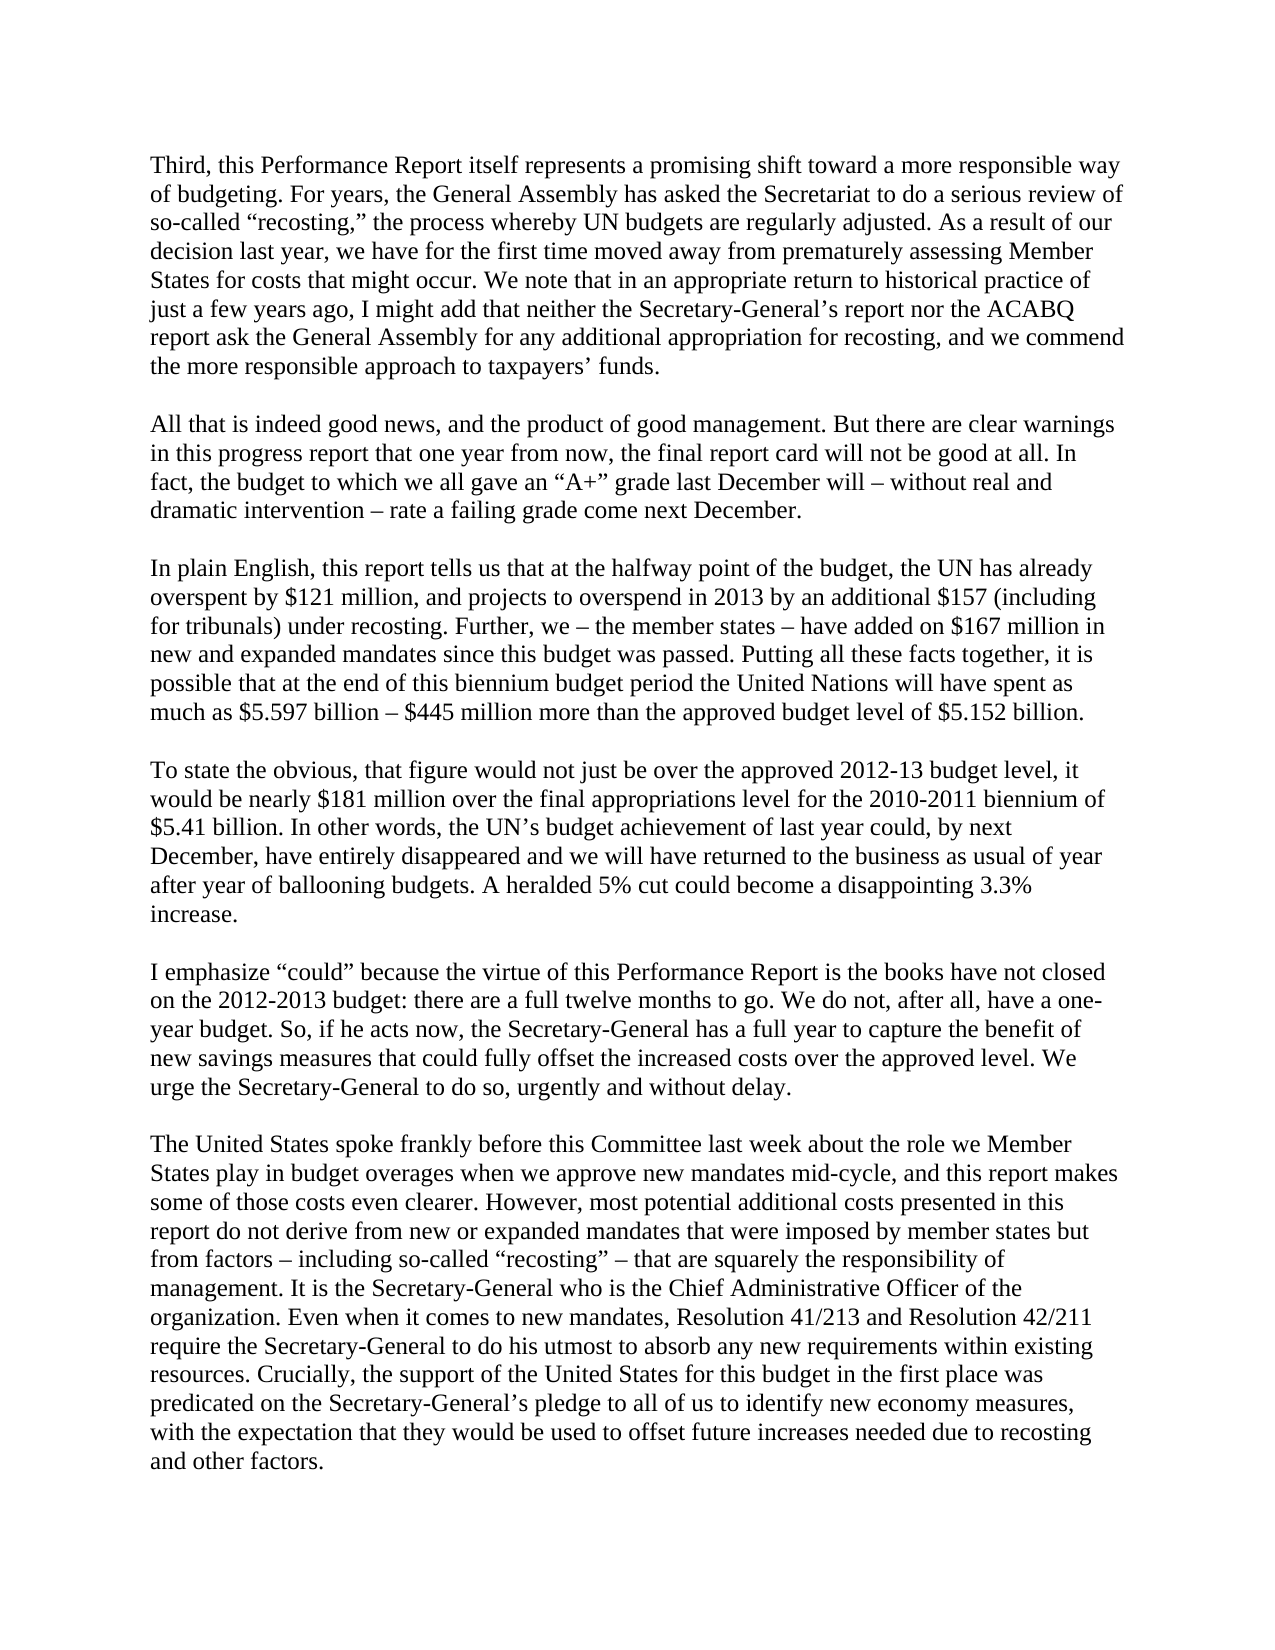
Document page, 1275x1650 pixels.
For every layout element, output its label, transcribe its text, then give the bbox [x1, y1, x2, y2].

text The United States spoke frankly before this Committee last week about the role we Member States play in budget overages when we approve new mandates mid-cycle, and this report makes some of those costs even clearer. However, most potential additional costs presented in this report do not derive from new or expanded mandates that were imposed by member states but from factors – including so-called “recosting” – that are squarely the responsibility of management. It is the Secretary-General who is the Chief Administrative Officer of the organization. Even when it comes to new mandates, Resolution 41/213 and Resolution 42/211 require the Secretary-General to do his utmost to absorb any new requirements within existing resources. Crucially, the support of the United States for this budget in the first place was predicated on the Secretary-General’s pledge to all of us to identify new economy measures, with the expectation that they would be used to offset future increases needed due to recosting and other factors. [150, 1129, 1125, 1474]
text To state the obvious, that figure would not just be over the approved 2012-13 budget level, it would be nearly $181 million over the final appropriations level for the 2010-2011 biennium of $5.41 billion. In other words, the UN’s budget achievement of last year could, by next December, have entirely disappeared and we will have returned to the business as usual of year after year of ballooning budgets. A heralded 5% cut could become a disappointing 3.3% increase. [150, 755, 1125, 927]
text All that is indeed good news, and the product of good management. But there are clear warnings in this progress report that one year from now, the final report card will not be good at all. In fact, the budget to which we all gave an “A+” grade last December will – without real and dramatic intervention – rate a failing grade come next December. [150, 409, 1125, 524]
text In plain English, this report tells us that at the halfway point of the budget, the UN has already overspent by $121 million, and projects to overspend in 2013 by an additional $157 (including for tribunals) under recosting. Further, we – the member states – have added on $167 million in new and expanded mandates since this budget was passed. Putting all these facts together, it is possible that at the end of this biennium budget period the United Nations will have spent as much as $5.597 billion – $445 million more than the approved budget level of $5.152 billion. [150, 553, 1125, 726]
text Third, this Performance Report itself represents a promising shift toward a more responsible way of budgeting. For years, the General Assembly has asked the Secretariat to do a serious review of so-called “recosting,” the process whereby UN budgets are regularly adjusted. As a result of our decision last year, we have for the first time moved away from prematurely assessing Member States for costs that might occur. We note that in an appropriate return to historical practice of just a few years ago, I might add that neither the Secretary-General’s report nor the ACABQ report ask the General Assembly for any additional appropriation for recosting, and we commend the more responsible approach to taxpayers’ funds. [150, 150, 1125, 380]
text I emphasize “could” because the virtue of this Performance Report is the books have not closed on the 2012-2013 budget: there are a full twelve months to go. We do not, after all, have a one-year budget. So, if he acts now, the Secretary-General has a full year to capture the benefit of new savings measures that could fully offset the increased costs over the approved level. We urge the Secretary-General to do so, urgently and without delay. [150, 957, 1125, 1100]
